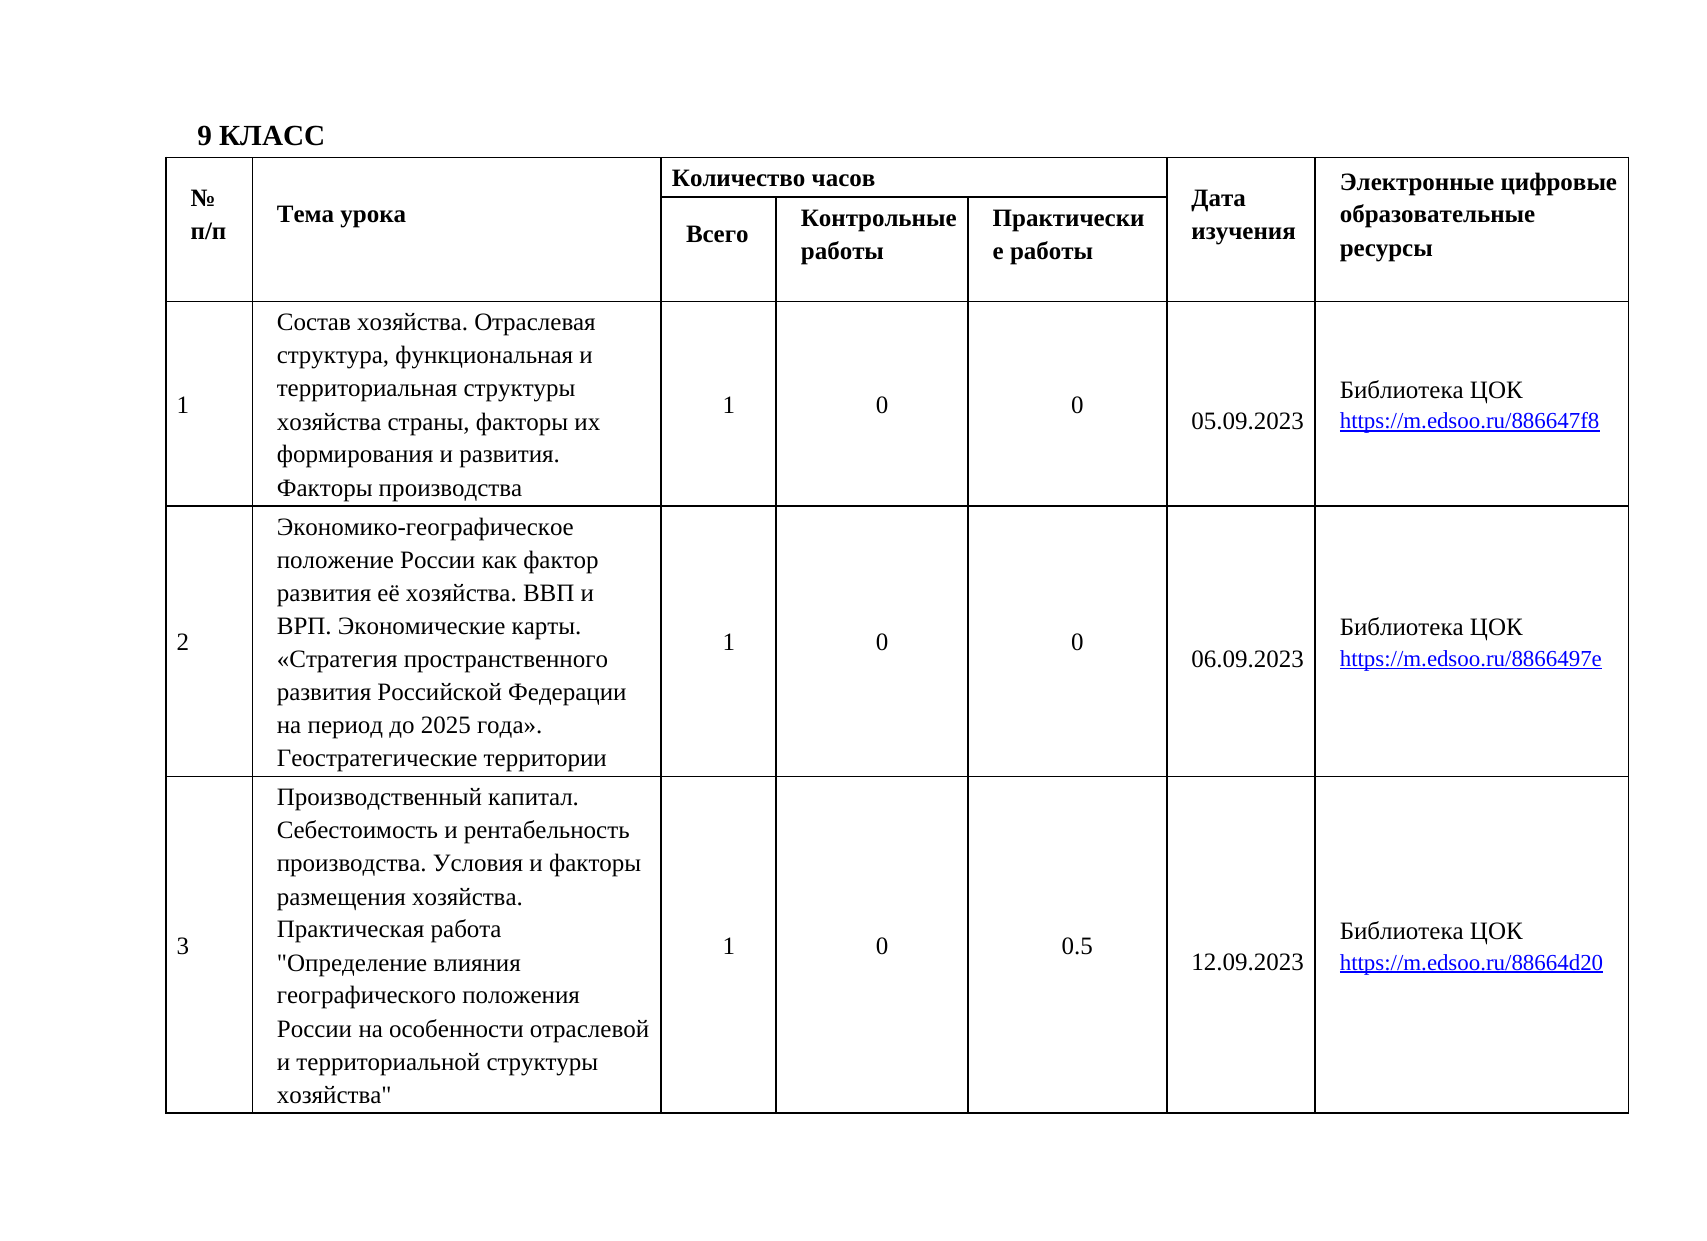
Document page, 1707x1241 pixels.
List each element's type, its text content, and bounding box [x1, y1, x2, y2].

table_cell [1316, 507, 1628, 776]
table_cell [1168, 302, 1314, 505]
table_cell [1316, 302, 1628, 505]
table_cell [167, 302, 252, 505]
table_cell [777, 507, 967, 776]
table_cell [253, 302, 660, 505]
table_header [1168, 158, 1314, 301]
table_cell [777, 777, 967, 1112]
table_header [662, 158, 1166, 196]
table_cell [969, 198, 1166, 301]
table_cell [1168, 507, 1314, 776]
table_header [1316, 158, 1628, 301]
text 9 КЛАСС [190, 118, 1618, 152]
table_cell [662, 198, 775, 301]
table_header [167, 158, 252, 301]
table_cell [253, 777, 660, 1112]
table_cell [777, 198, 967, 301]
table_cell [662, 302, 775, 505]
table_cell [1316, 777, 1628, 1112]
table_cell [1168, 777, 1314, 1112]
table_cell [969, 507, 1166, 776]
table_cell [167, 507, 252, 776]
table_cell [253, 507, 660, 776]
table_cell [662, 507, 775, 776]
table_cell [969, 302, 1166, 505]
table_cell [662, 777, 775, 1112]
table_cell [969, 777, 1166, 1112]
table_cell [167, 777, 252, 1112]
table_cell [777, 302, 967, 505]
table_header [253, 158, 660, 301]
